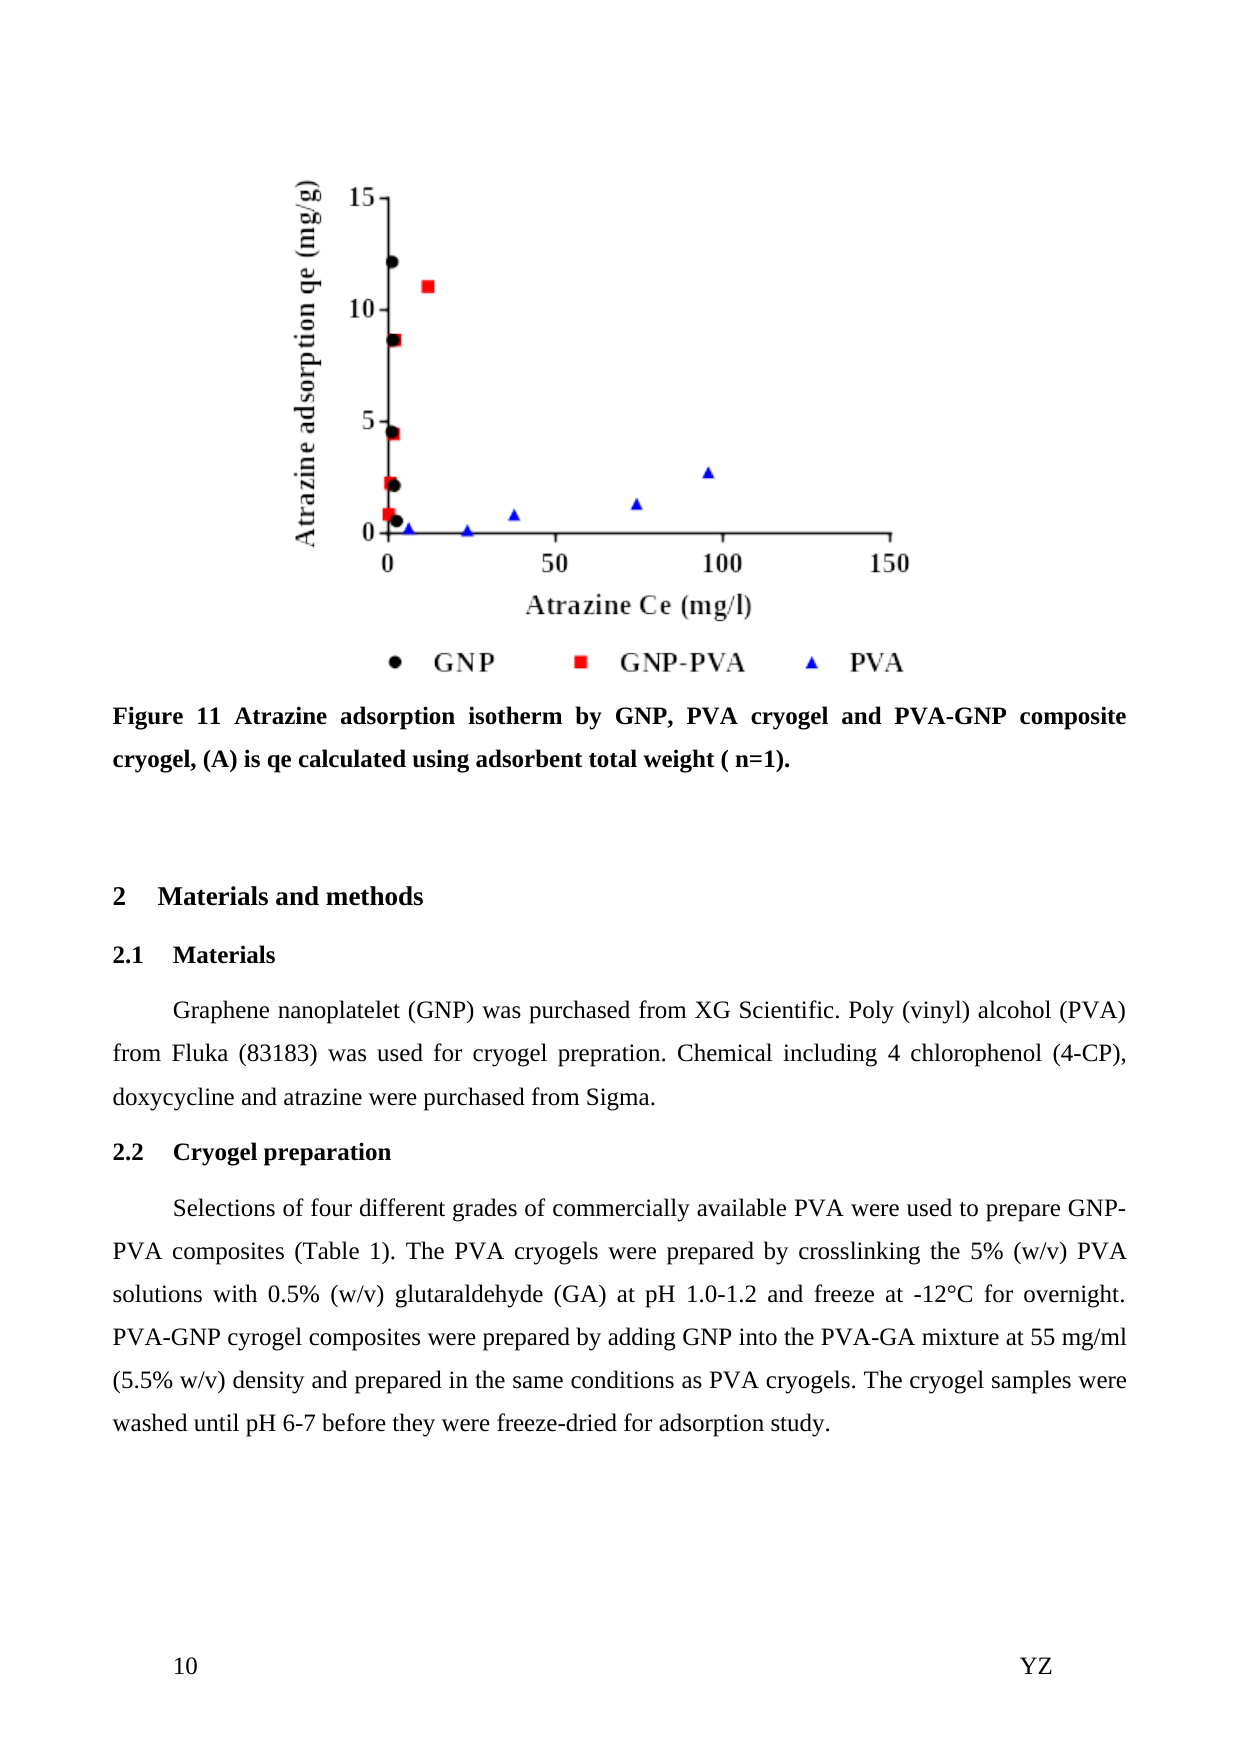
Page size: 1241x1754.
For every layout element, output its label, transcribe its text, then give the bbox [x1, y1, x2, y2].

subtitle Materials and methods [112, 881, 1128, 912]
text Selections of four different grades of commercially available PVA were used to prepare GNP-PVA composites (Table 1). The PVA cryogels were prepared by crosslinking the 5% (w/v) PVA solutions with 0.5% (w/v) glutaraldehyde (GA) at pH 1.0-1.2 and freeze at -12°C for overnight. PVA-GNP cyrogel composites were prepared by adding GNP into the PVA-GA mixture at 55 mg/ml (5.5% w/v) density and prepared in the same conditions as PVA cryogels. The cryogel samples were washed until pH 6-7 before they were freeze-dried for adsorption study. [112, 1193, 1128, 1437]
subtitle Materials [112, 940, 1128, 968]
subtitle Cryogel preparation [112, 1137, 1128, 1166]
text Graphene nanoplatelet (GNP) was purchased from XG Scientific. Poly (vinyl) alcohol (PVA) from Fluka (83183) was used for cryogel prepration. Chemical including 4 chlorophenol (4-CP), doxycycline and atrazine were purchased from Sigma. [112, 995, 1128, 1110]
